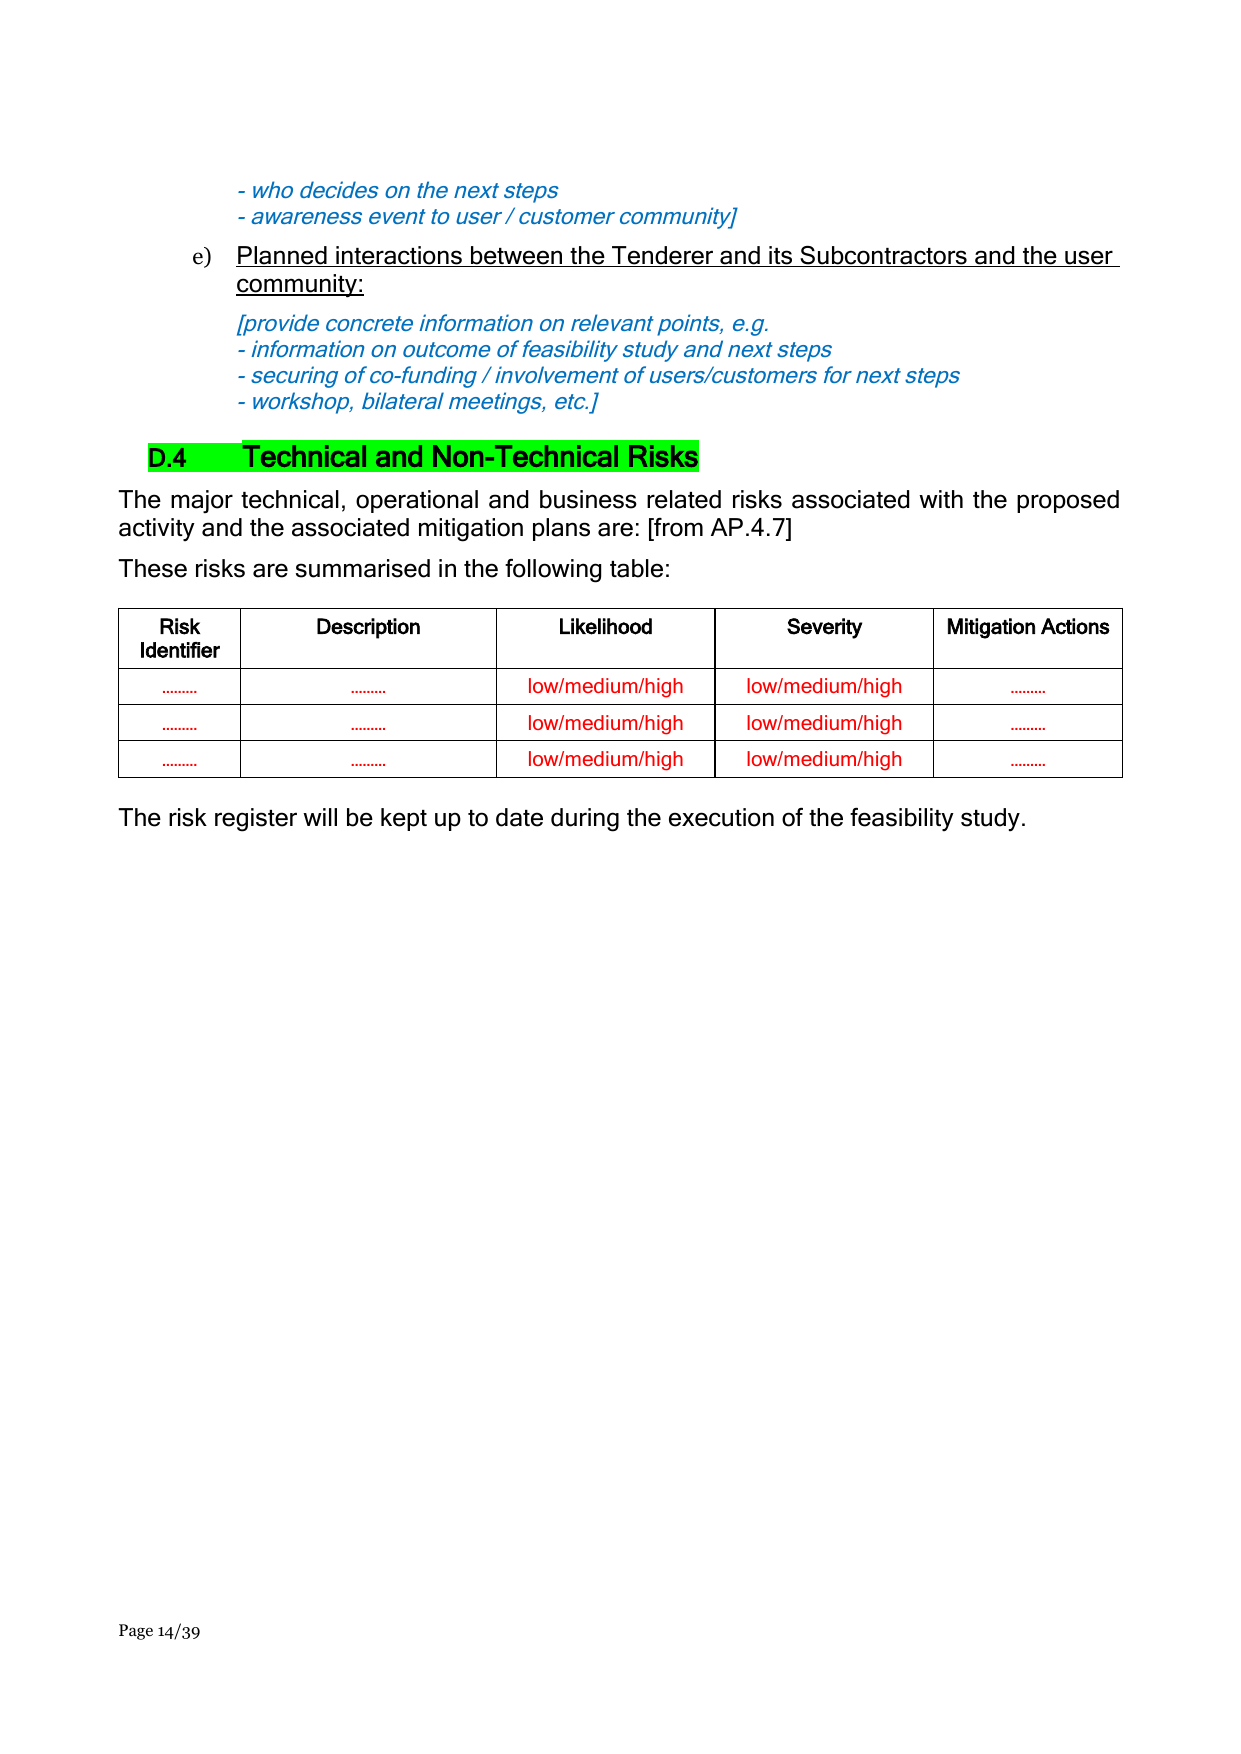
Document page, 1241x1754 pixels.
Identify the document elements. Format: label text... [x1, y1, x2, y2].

text The major technical, operational and business related risks associated with the proposed activity and the associated mitigation plans are: [from AP.4.7] [118, 485, 1122, 542]
list Planned interactions between the Tenderer and its Subcontractors and the user community: [192, 242, 1122, 298]
table_cell ……… [119, 669, 240, 704]
subtitle Technical and Non-Technical Risks [148, 439, 1122, 472]
table_cell ……… [119, 705, 240, 740]
table_cell ……… [241, 741, 496, 777]
table_header Severity [716, 609, 933, 667]
table_cell ……… [241, 705, 496, 740]
table_header Description [241, 609, 496, 667]
table_cell ……… [934, 669, 1122, 704]
table_cell low/medium/high [497, 705, 714, 740]
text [236, 177, 1122, 229]
table_cell low/medium/high [716, 741, 933, 777]
text The risk register will be kept up to date during the execution of the feasibility study. [118, 803, 1122, 831]
table_header Mitigation Actions [934, 609, 1122, 667]
table_cell low/medium/high [497, 669, 714, 704]
table_cell ……… [241, 669, 496, 704]
table_header Likelihood [497, 609, 714, 667]
table_cell low/medium/high [716, 669, 933, 704]
text These risks are summarised in the following table: [118, 554, 1122, 582]
table_cell low/medium/high [497, 741, 714, 777]
text [provide concrete information on relevant points, e.g. - information on outcome of feasibility study and next steps - securing of co-funding / involvement of users/customers for next steps - workshop, bilateral meetings, etc.] [236, 311, 1122, 414]
table_cell ……… [934, 705, 1122, 740]
table_cell ……… [119, 741, 240, 777]
table_cell low/medium/high [716, 705, 933, 740]
table_header Risk Identifier [119, 609, 240, 667]
table_cell ……… [934, 741, 1122, 777]
